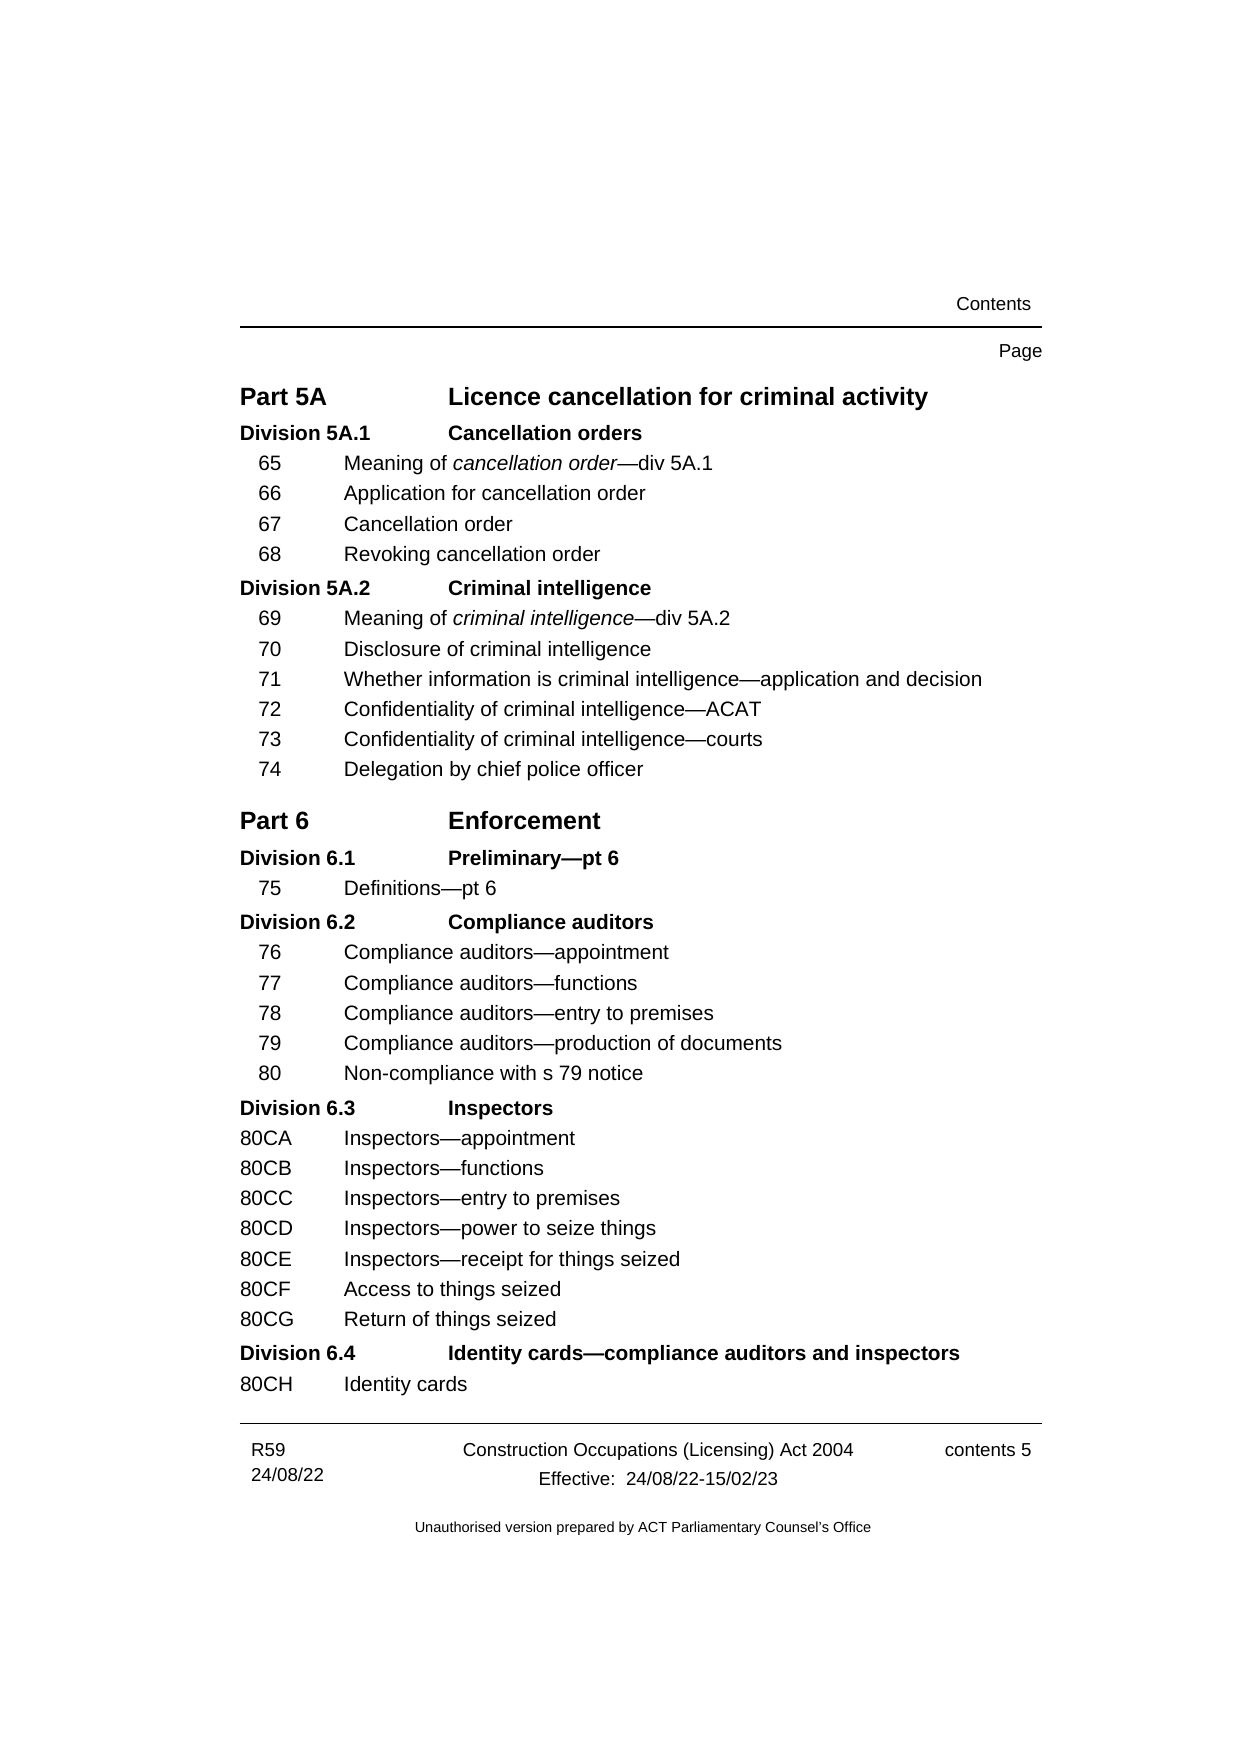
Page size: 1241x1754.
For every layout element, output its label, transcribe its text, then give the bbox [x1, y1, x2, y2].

text 65 Meaning of cancellation order—div 5A.1 72 [239, 451, 996, 475]
text Division 5A.1 Cancellation orders 72 [239, 421, 996, 445]
text Part 6 Enforcement 78 [239, 806, 996, 835]
text Division 6.1 Preliminary—pt 6 78 [239, 845, 996, 869]
text Part 5A Licence cancellation for criminal activity 72 [239, 382, 996, 410]
text Division 6.3 Inspectors 82 [239, 1095, 996, 1119]
text 76 Compliance auditors—appointment 78 [239, 940, 996, 964]
text Division 6.2 Compliance auditors 78 [239, 910, 996, 934]
text 66 Application for cancellation order 72 [239, 481, 996, 505]
text 75 Definitions—pt 6 78 [239, 876, 996, 899]
text 80CD Inspectors—power to seize things 85 [239, 1216, 996, 1240]
text Division 5A.2 Criminal intelligence 74 [239, 576, 996, 600]
text 79 Compliance auditors—production of documents 80 [239, 1031, 996, 1055]
text 80CE Inspectors—receipt for things seized 86 [239, 1246, 996, 1270]
text 78 Compliance auditors—entry to premises 79 [239, 1001, 996, 1024]
text 69 Meaning of criminal intelligence—div 5A.2 74 [239, 606, 996, 630]
text 80CA Inspectors—appointment 82 [239, 1126, 996, 1149]
text 80CB Inspectors—functions 83 [239, 1156, 996, 1180]
text 80CF Access to things seized 87 [239, 1277, 996, 1301]
text 71 Whether information is criminal intelligence—application and decision 74 [239, 667, 996, 691]
text 74 Delegation by chief police officer 77 [239, 757, 996, 781]
text 72 Confidentiality of criminal intelligence—ACAT 75 [239, 697, 996, 721]
text 80 Non-compliance with s 79 notice 82 [239, 1061, 996, 1085]
text 77 Compliance auditors—functions 79 [239, 970, 996, 994]
text Division 6.4 Identity cards—compliance auditors and inspectors 88 [239, 1341, 996, 1365]
text 73 Confidentiality of criminal intelligence—courts 76 [239, 727, 996, 751]
text 80CG Return of things seized 87 [239, 1307, 996, 1331]
text 67 Cancellation order 72 [239, 511, 996, 535]
text 70 Disclosure of criminal intelligence 74 [239, 636, 996, 660]
text 68 Revoking cancellation order 74 [239, 542, 996, 566]
text 80CC Inspectors—entry to premises 84 [239, 1186, 996, 1210]
text 80CH Identity cards 88 [239, 1371, 996, 1395]
